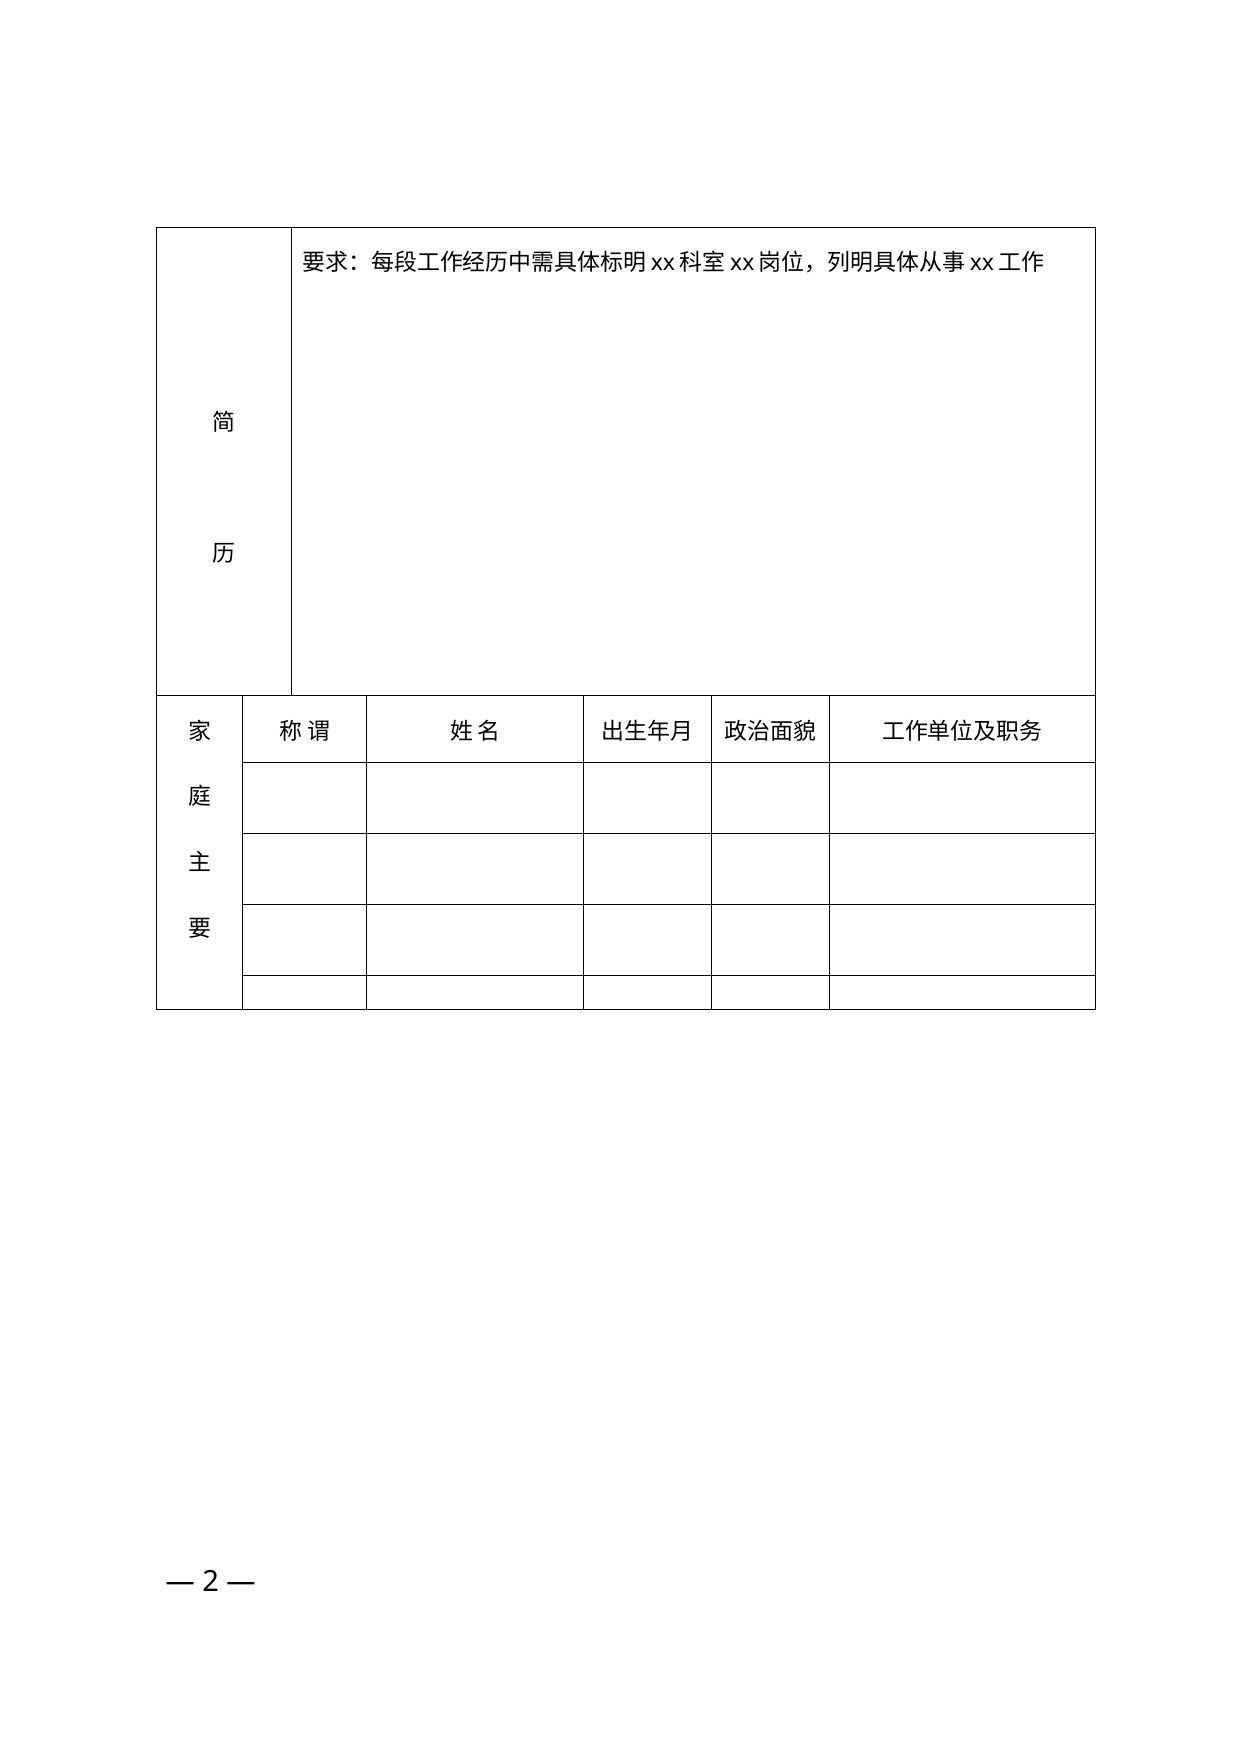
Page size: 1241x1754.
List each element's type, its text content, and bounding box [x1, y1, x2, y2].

table_cell [830, 834, 1095, 904]
table_cell 家 庭 主 要 成 员 及 重 要 社 会 关 系 [157, 696, 242, 1008]
table_cell [584, 976, 711, 1008]
table_cell [243, 976, 366, 1008]
table_cell [830, 976, 1095, 1008]
table_cell [584, 763, 711, 833]
table_cell [367, 976, 583, 1008]
table_cell 要求：每段工作经历中需具体标明xx科室xx岗位，列明具体从事xx工作 [292, 228, 1095, 695]
table_cell [243, 834, 366, 904]
table_cell [712, 905, 829, 974]
table_cell [830, 763, 1095, 833]
table_cell [712, 834, 829, 904]
table_cell [243, 763, 366, 833]
table_cell [712, 976, 829, 1008]
table_cell [367, 905, 583, 974]
table_cell 简 历 [157, 228, 291, 695]
table_cell 工作单位及职务 [830, 696, 1095, 762]
table_cell [367, 763, 583, 833]
table_cell 称 谓 [243, 696, 366, 762]
table_cell [712, 763, 829, 833]
table_cell [243, 905, 366, 974]
table_cell [584, 905, 711, 974]
table_cell [367, 834, 583, 904]
table_cell 政治面貌 [712, 696, 829, 762]
table_cell [830, 905, 1095, 974]
table_cell [584, 834, 711, 904]
table_cell 姓 名 [367, 696, 583, 762]
table_cell 出生年月 [584, 696, 711, 762]
